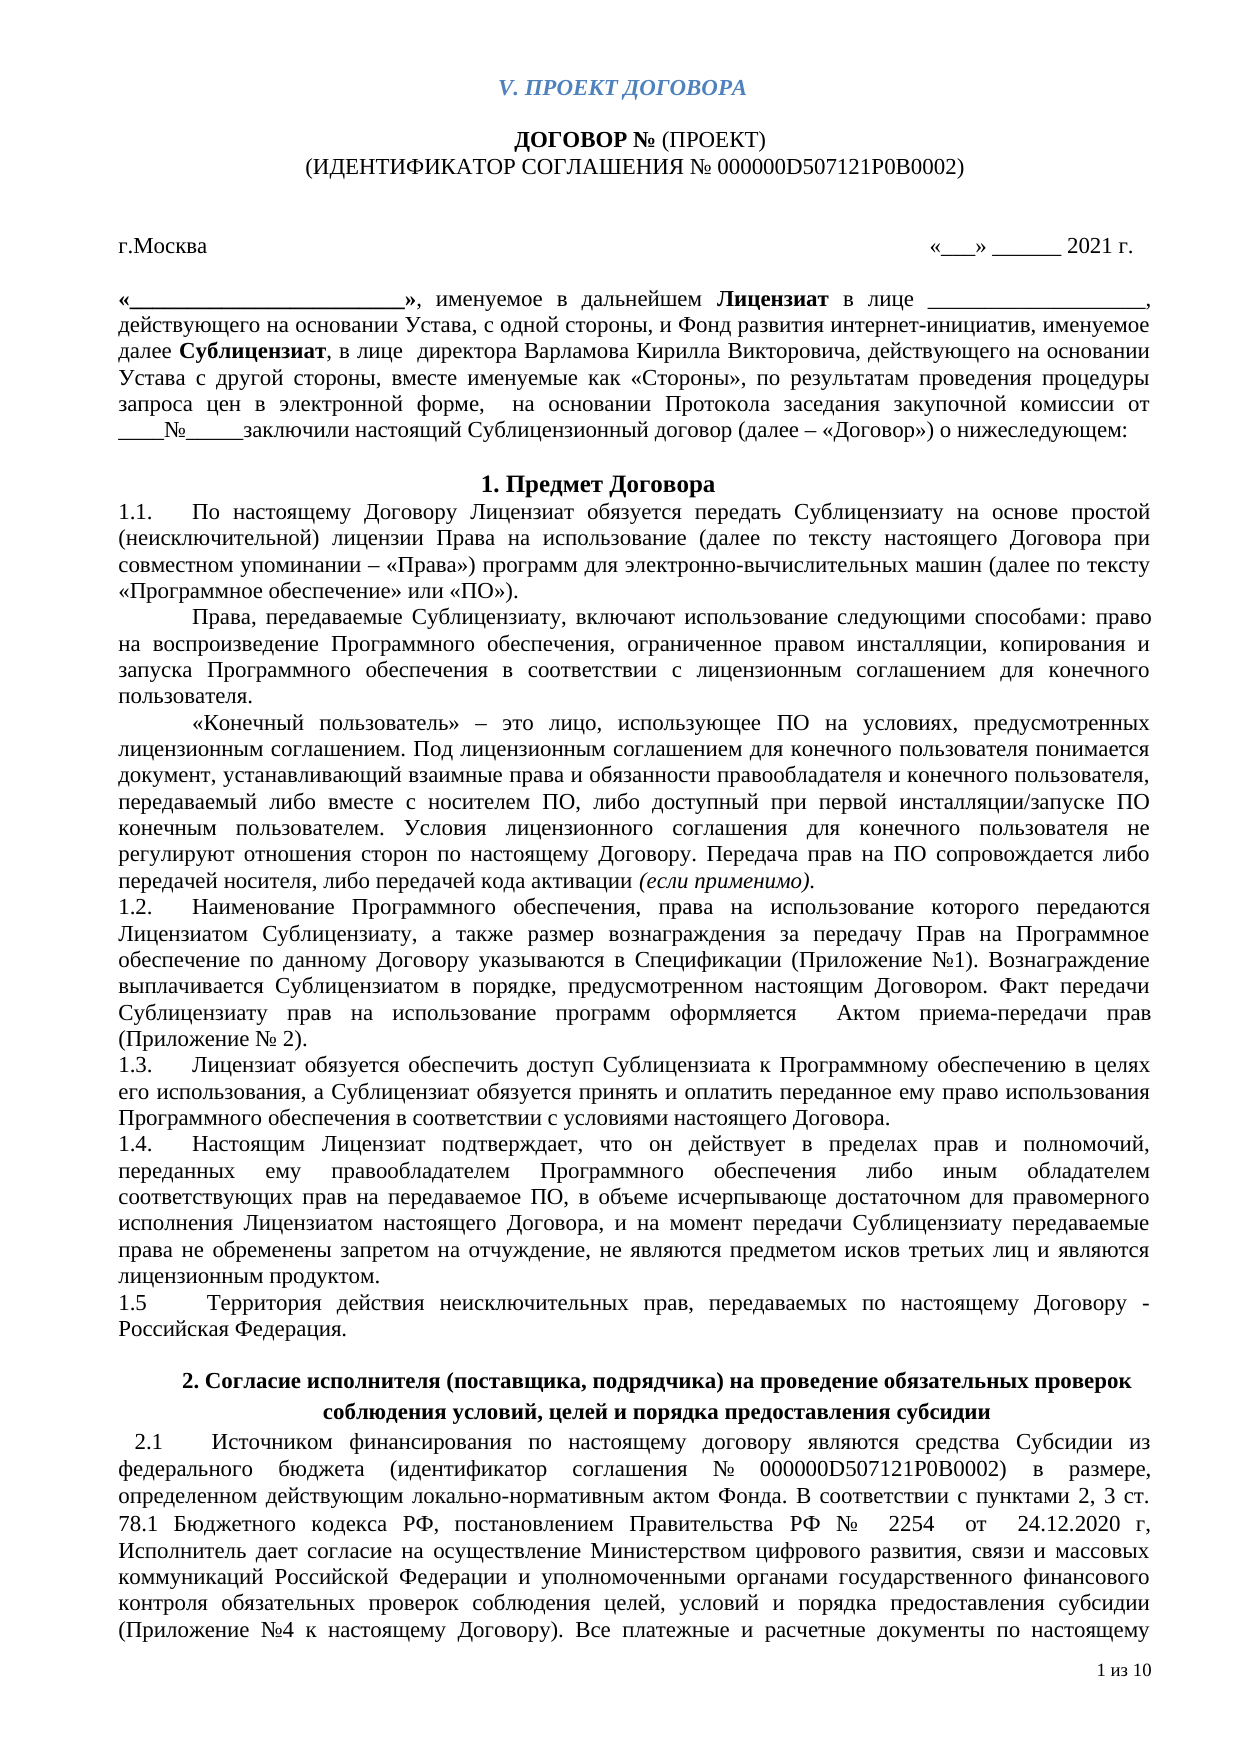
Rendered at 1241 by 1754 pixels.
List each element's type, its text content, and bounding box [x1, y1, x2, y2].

text 1.4. Настоящим Лицензиат подтверждает, что он действует в пределах прав и полномочий, переданных ему правообладателем Программного обеспечения либо иным обладателем соответствующих прав на передаваемое ПО, в объеме исчерпывающе достаточном для правомерного исполнения Лицензиатом настоящего Договора, и на момент передачи Сублицензиату передаваемые права не обременены запретом на отчуждение, не являются предметом исков третьих лиц и являются лицензионным продуктом. [118, 1130, 1152, 1288]
text 1.1. По настоящему Договору Лицензиат обязуется передать Сублицензиату на основе простой (неисключительной) лицензии Права на использование (далее по тексту настоящего Договора при совместном упоминании – «Права») программ для электронно-вычислительных машин (далее по тексту «Программное обеспечение» или «ПО»). [118, 498, 1152, 603]
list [118, 1428, 1152, 1642]
list 2. Согласие исполнителя (поставщика, подрядчика) на проведение обязательных проверок соблюдения условий, целей и порядка предоставления субсидии [162, 1368, 1152, 1424]
text 1.3. Лицензиат обязуется обеспечить доступ Сублицензиата к Программному обеспечению в целях его использования, а Сублицензиат обязуется принять и оплатить переданное ему право использования Программного обеспечения в соответствии с условиями настоящего Договора. [118, 1051, 1152, 1130]
text «Конечный пользователь» – это лицо, использующее ПО на условиях, предусмотренных лицензионным соглашением. Под лицензионным соглашением для конечного пользователя понимается документ, устанавливающий взаимные права и обязанности правообладателя и конечного пользователя, передаваемый либо вместе с носителем ПО, либо доступный при первой инсталляции/запуске ПО конечным пользователем. Условия лицензионного соглашения для конечного пользователя не регулируют отношения сторон по настоящему Договору. Передача прав на ПО сопровождается либо передачей носителя, либо передачей кода активации (если применимо). [118, 709, 1152, 893]
text Права, передаваемые Сублицензиату, включают использование следующими способами: право на воспроизведение Программного обеспечения, ограниченное правом инсталляции, копирования и запуска Программного обеспечения в соответствии с лицензионным соглашением для конечного пользователя. [118, 682, 1152, 709]
text 1.5 Территория действия неисключительных прав, передаваемых по настоящему Договору - Российская Федерация. [118, 1288, 1152, 1341]
text ДОГОВОР № (проект) [118, 127, 1152, 153]
text 1.2. Наименование Программного обеспечения, права на использование которого передаются Лицензиатом Сублицензиату, а также размер вознаграждения за передачу Прав на Программное обеспечение по данному Договору указываются в Спецификации (Приложение №1). Вознаграждение выплачивается Сублицензиатом в порядке, предусмотренном настоящим Договором. Факт передачи Сублицензиату прав на использование программ оформляется Актом приема-передачи прав (Приложение № 2). [118, 893, 1152, 1051]
text г.Москва «___» ______ 2021 г. [118, 232, 1152, 258]
text 1. Предмет Договора [118, 469, 1152, 498]
text «________________________», именуемое в дальнейшем Лицензиат в лице ___________________, действующего на основании Устава, с одной стороны, и Фонд развития интернет-инициатив, именуемое далее Сублицензиат, в лице директора Варламова Кирилла Викторовича, действующего на основании Устава с другой стороны, вместе именуемые как «Стороны», по результатам проведения процедуры запроса цен в электронной форме, на основании Протокола заседания закупочной комиссии от ____№_____заключили настоящий Сублицензионный договор (далее – «Договор») о нижеследующем: [118, 285, 1152, 443]
text Права, передаваемые Сублицензиату, включают использование следующими способами: право на воспроизведение Программного обеспечения, ограниченное правом инсталляции, копирования и запуска Программного обеспечения в соответствии с лицензионным соглашением для конечного пользователя. [118, 603, 1080, 630]
text (идентификатор соглашения № 000000D507121P0B0002) [118, 153, 1152, 179]
